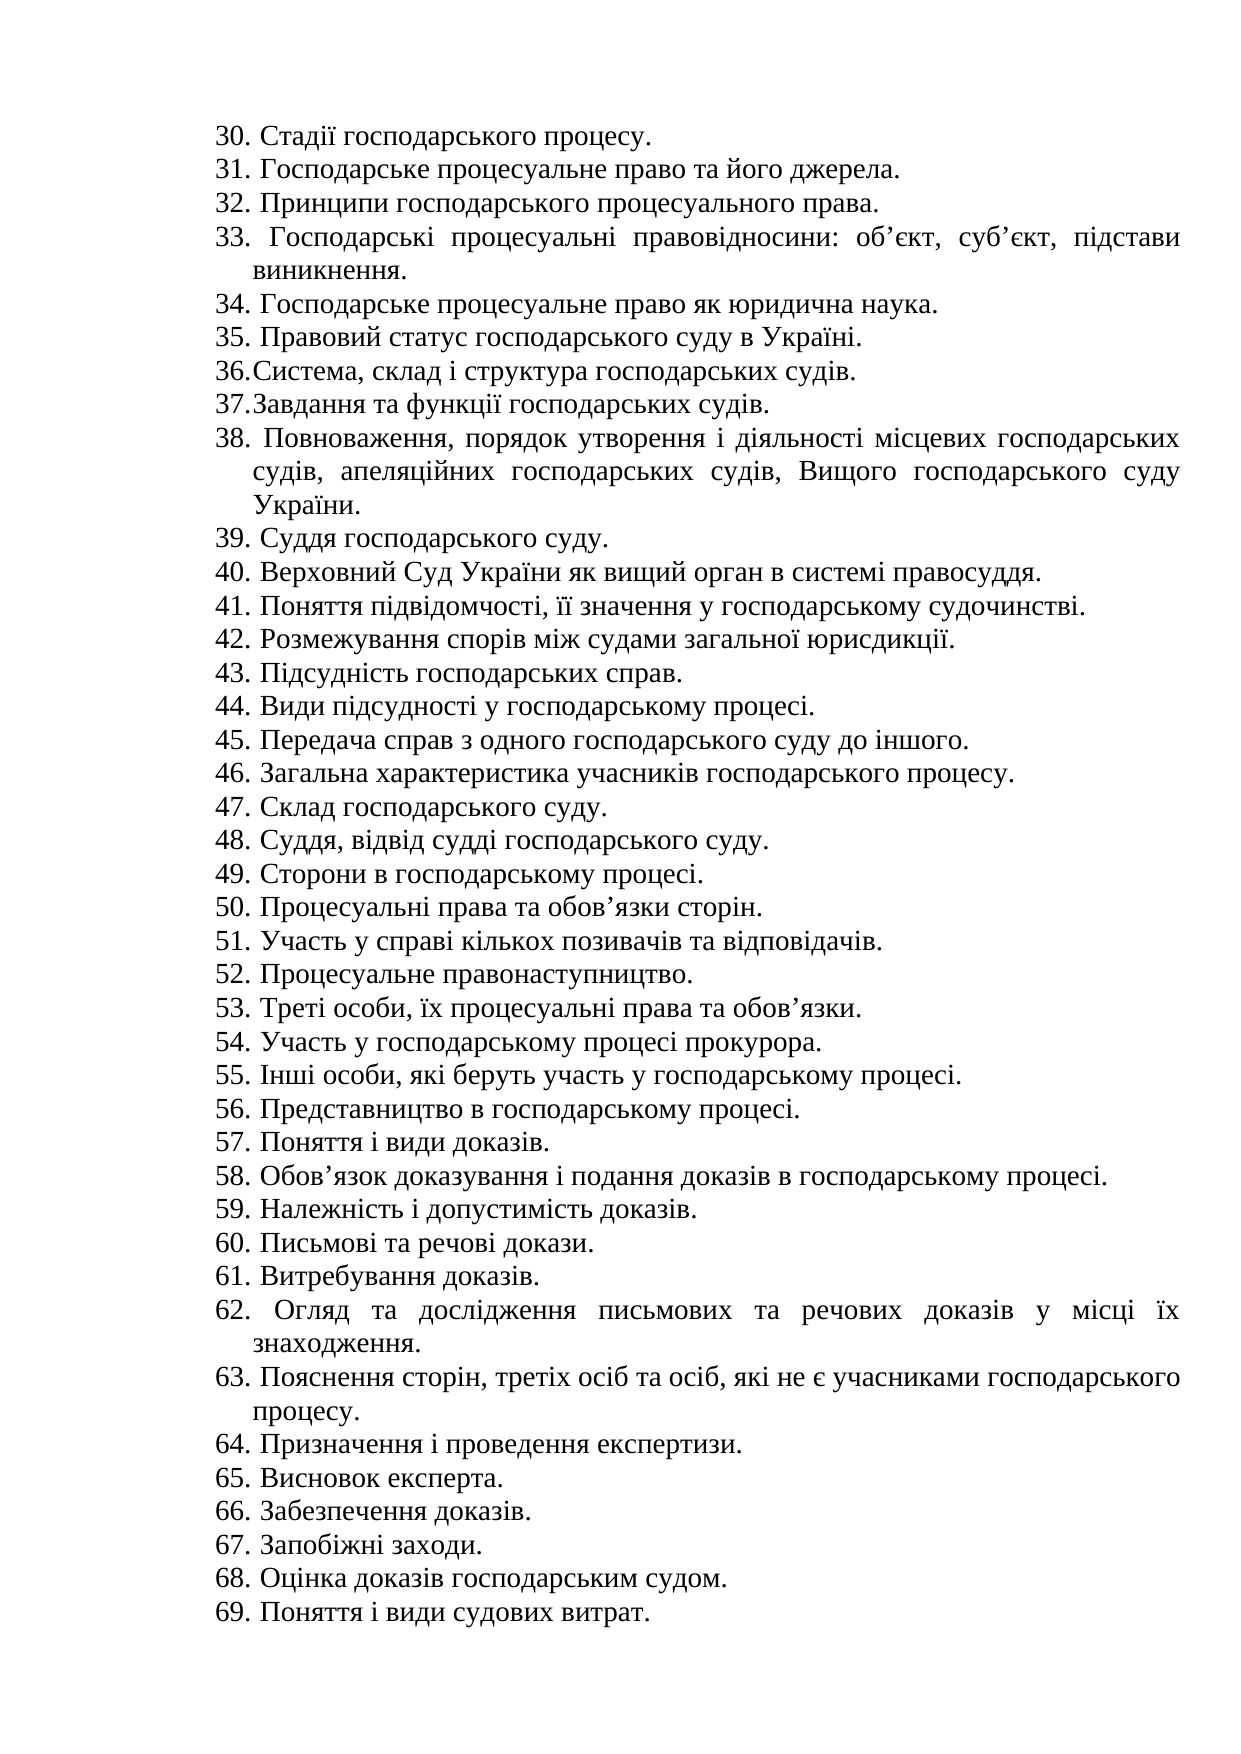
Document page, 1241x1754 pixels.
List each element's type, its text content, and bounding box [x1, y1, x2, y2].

list Оцінка доказів господарським судом. [215, 1560, 1181, 1594]
list Представництво в господарському процесі. [215, 1091, 1181, 1124]
list Участь у господарському процесі прокурора. [215, 1024, 1181, 1057]
list Розмежування спорів між судами загальної юрисдикції. [215, 621, 1181, 655]
list Стадії господарського процесу. [215, 118, 1181, 152]
list Процесуальне правонаступництво. [215, 957, 1181, 990]
list Господарські процесуальні правовідносини: об’єкт, суб’єкт, підстави виникнення. [215, 219, 1181, 286]
list Витребування доказів. [215, 1258, 1181, 1292]
list Забезпечення доказів. [215, 1493, 1181, 1527]
list Процесуальні права та обов’язки сторін. [215, 889, 1181, 923]
list Верховний Суд України як вищий орган в системі правосуддя. [215, 554, 1181, 588]
list Належність і допустимість доказів. [215, 1191, 1181, 1225]
list Суддя, відвід судді господарського суду. [215, 822, 1181, 856]
list Підсудність господарських справ. [215, 655, 1181, 688]
list Поняття і види судових витрат. [215, 1594, 1181, 1627]
list Інші особи, які беруть участь у господарському процесі. [215, 1057, 1181, 1091]
list Система, склад і структура господарських судів. [215, 353, 1181, 386]
list Склад господарського суду. [215, 789, 1181, 822]
list Правовий статус господарського суду в Україні. [215, 319, 1181, 353]
list Повноваження, порядок утворення і діяльності місцевих господарських судів, апеляційних господарських судів, Вищого господарського суду України. [215, 420, 1181, 521]
list Передача справ з одного господарського суду до іншого. [215, 722, 1181, 755]
list Треті особи, їх процесуальні права та обов’язки. [215, 990, 1181, 1024]
list Огляд та дослідження письмових та речових доказів у місці їх знаходження. [215, 1292, 1181, 1359]
list Види підсудності у господарському процесі. [215, 688, 1181, 722]
list Запобіжні заходи. [215, 1527, 1181, 1560]
list Пояснення сторін, третіх осіб та осіб, які не є учасниками господарського процесу. [215, 1359, 1181, 1426]
list Поняття і види доказів. [215, 1124, 1181, 1158]
list Загальна характеристика учасників господарського процесу. [215, 755, 1181, 789]
list Принципи господарського процесуального права. [215, 185, 1181, 219]
list Поняття підвідомчості, її значення у господарському судочинстві. [215, 588, 1181, 621]
list Господарське процесуальне право та його джерела. [215, 152, 1181, 185]
list Призначення і проведення експертизи. [215, 1426, 1181, 1460]
list Участь у справі кількох позивачів та відповідачів. [215, 923, 1181, 957]
list Господарське процесуальне право як юридична наука. [215, 286, 1181, 319]
list Висновок експерта. [215, 1460, 1181, 1493]
list Завдання та функції господарських судів. [215, 386, 1181, 420]
list Суддя господарського суду. [215, 521, 1181, 554]
list Письмові та речові докази. [215, 1225, 1181, 1258]
list Сторони в господарському процесі. [215, 856, 1181, 889]
list Обов’язок доказування і подання доказів в господарському процесі. [215, 1158, 1181, 1191]
